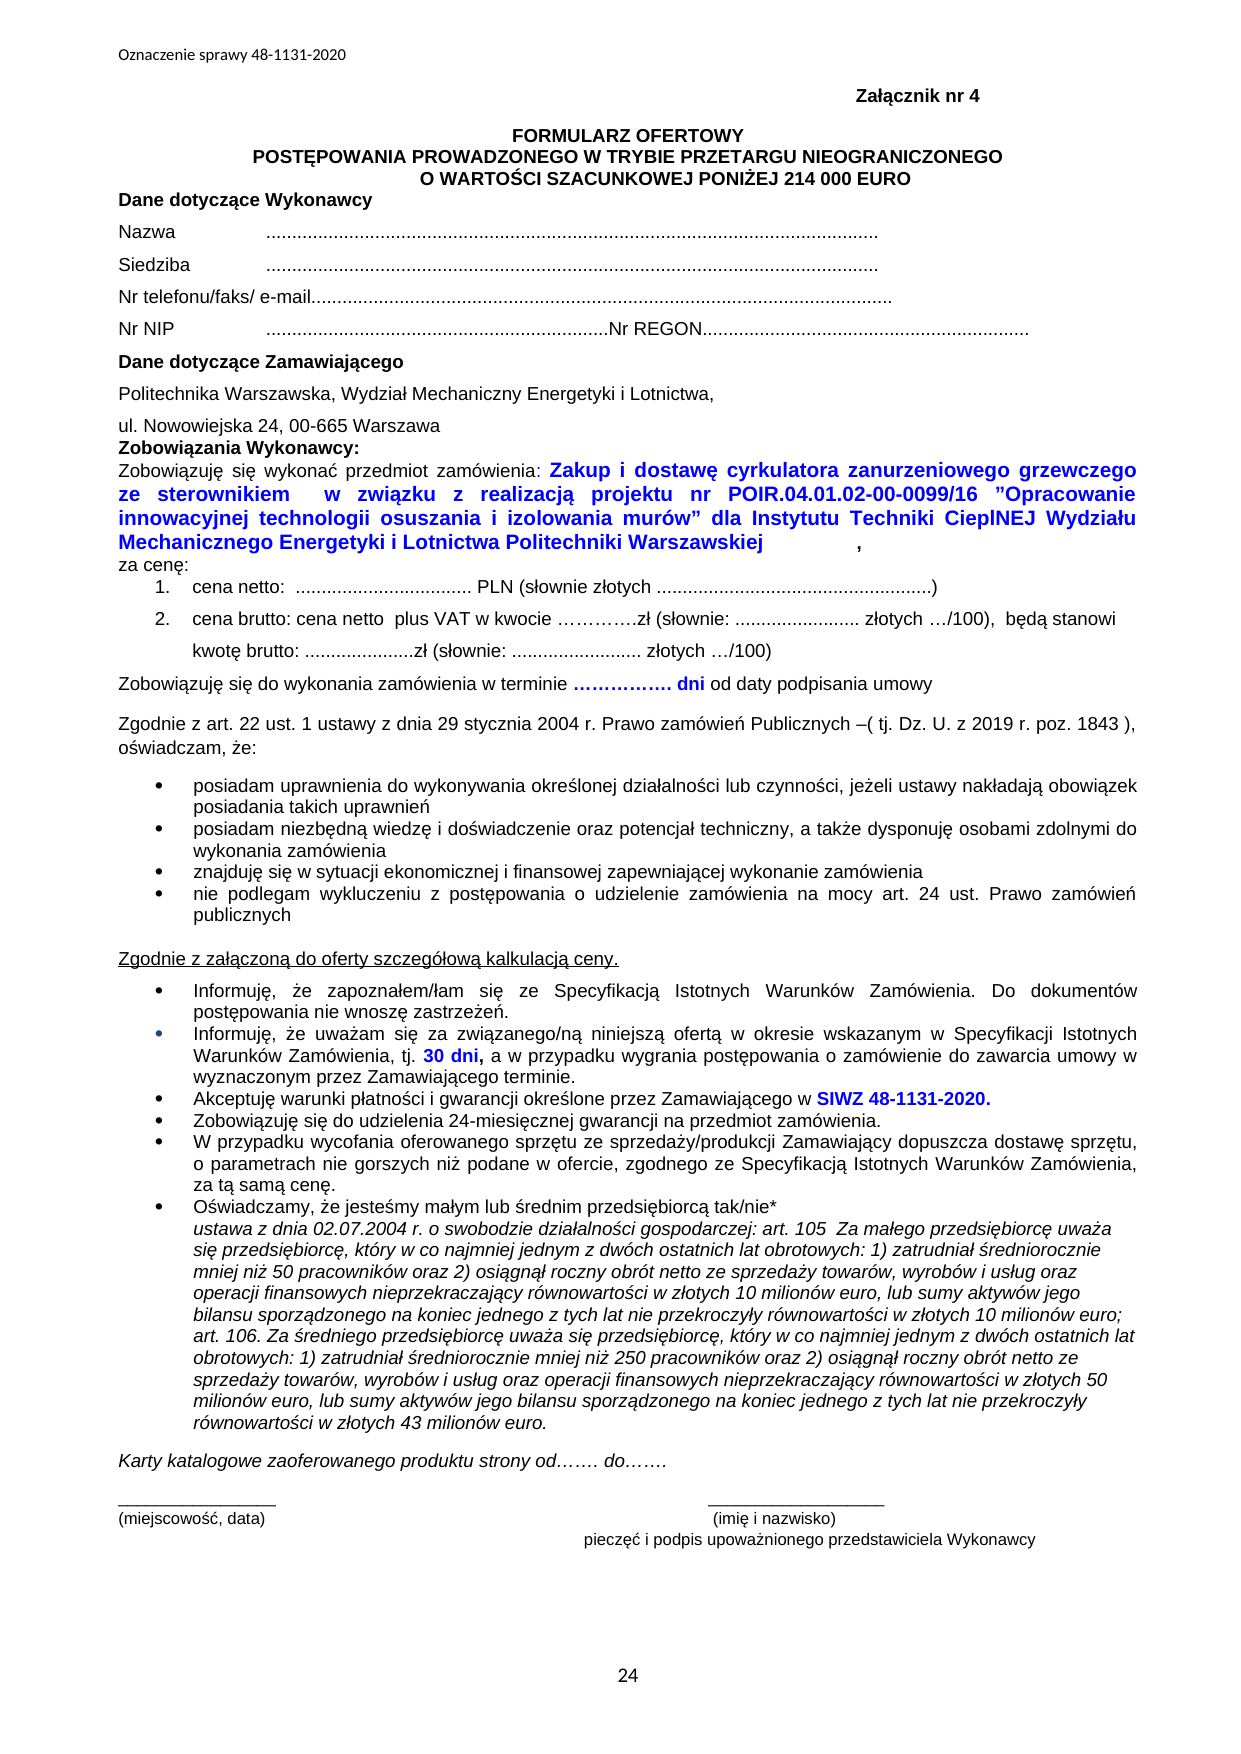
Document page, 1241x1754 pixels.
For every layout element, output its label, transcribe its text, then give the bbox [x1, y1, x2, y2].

list nie podlegam wykluczeniu z postępowania o udzielenie zamówienia na mocy art. 24 ust. Prawo zamówień publicznych [156, 883, 1138, 926]
text Zgodnie z załączoną do oferty szczegółową kalkulacją ceny. [118, 947, 1138, 969]
text _________________ ___________________ (miejscowość, data) (imię i nazwisko) pieczęć i podpis upoważnionego przedstawiciela Wykonawcy [118, 1488, 1138, 1548]
text O WARTOŚCI SZACUNKOWEJ PONIŻEJ 214 000 EURO [193, 167, 1138, 189]
list znajduję się w sytuacji ekonomicznej i finansowej zapewniającej wykonanie zamówienia [156, 861, 1138, 883]
text Zobowiązania Wykonawcy: [118, 437, 1138, 458]
list cena netto: .................................. PLN (słownie złotych .....................................................) [154, 576, 1138, 597]
text ustawa z dnia 02.07.2004 r. o swobodzie działalności gospodarczej: art. 105 Za małego przedsiębiorcę uważa się przedsiębiorcę, który w co najmniej jednym z dwóch ostatnich lat obrotowych: 1) zatrudniał średniorocznie mniej niż 50 pracowników oraz 2) osiągnął roczny obrót netto ze sprzedaży towarów, wyrobów i usług oraz operacji finansowych nieprzekraczający równowartości w złotych 10 milionów euro, lub sumy aktywów jego bilansu sporządzonego na koniec jednego z tych lat nie przekroczyły równowartości w złotych 10 milionów euro; art. 106. Za średniego przedsiębiorcę uważa się przedsiębiorcę, który w co najmniej jednym z dwóch ostatnich lat obrotowych: 1) zatrudniał średniorocznie mniej niż 250 pracowników oraz 2) osiągnął roczny obrót netto ze sprzedaży towarów, wyrobów i usług oraz operacji finansowych nieprzekraczający równowartości w złotych 50 milionów euro, lub sumy aktywów jego bilansu sporządzonego na koniec jednego z tych lat nie przekroczyły równowartości w złotych 43 milionów euro. [193, 1217, 1138, 1433]
list posiadam uprawnienia do wykonywania określonej działalności lub czynności, jeżeli ustawy nakładają obowiązek posiadania takich uprawnień [156, 774, 1138, 818]
text Dane dotyczące Zamawiającego Politechnika Warszawska, Wydział Mechaniczny Energetyki i Lotnictwa, [118, 351, 1138, 404]
text Załącznik nr 4 [782, 84, 1138, 106]
list Oświadczamy, że jesteśmy małym lub średnim przedsiębiorcą tak/nie* [156, 1196, 1138, 1217]
text Karty katalogowe zaoferowanego produktu strony od……. do……. [118, 1450, 1138, 1471]
text Zobowiązuję się do wykonania zamówienia w terminie ……………. dni od daty podpisania umowy [118, 672, 1138, 694]
text POSTĘPOWANIA PROWADZONEGO W TRYBIE PRZETARGU NIEOGRANICZONEGO [118, 146, 1138, 167]
list Zobowiązuję się do udzielenia 24-miesięcznej gwarancji na przedmiot zamówienia. [156, 1109, 1138, 1131]
list cena brutto: cena netto plus VAT w kwocie ………….zł (słownie: ........................ złotych …/100), będą stanowi kwotę brutto: .....................zł (słownie: ......................... złotych …/100) [154, 608, 1138, 662]
text Zgodnie z art. 22 ust. 1 ustawy z dnia 29 stycznia 2004 r. Prawo zamówień Publicznych –( tj. Dz. U. z 2019 r. poz. 1843 ), oświadczam, że: [118, 712, 1138, 759]
text ul. Nowowiejska 24, 00-665 Warszawa [118, 415, 1138, 437]
list posiadam niezbędną wiedzę i doświadczenie oraz potencjał techniczny, a także dysponuję osobami zdolnymi do wykonania zamówienia [156, 818, 1138, 861]
list Informuję, że zapoznałem/łam się ze Specyfikacją Istotnych Warunków Zamówienia. Do dokumentów postępowania nie wnoszę zastrzeżeń. [156, 980, 1138, 1023]
text Zobowiązuję się wykonać przedmiot zamówienia: Zakup i dostawę cyrkulatora zanurzeniowego grzewczego ze sterownikiem w związku z realizacją projektu nr POIR.04.01.02-00-0099/16 ”Opracowanie innowacyjnej technologii osuszania i izolowania murów” dla Instytutu Techniki CieplNEJ Wydziału Mechanicznego Energetyki i Lotnictwa Politechniki Warszawskiej , [118, 458, 1138, 554]
list Akceptuję warunki płatności i gwarancji określone przez Zamawiającego w SIWZ 48-1131-2020. [156, 1088, 1138, 1109]
text FORMULARZ OFERTOWY [118, 124, 1138, 146]
text za cenę: [118, 554, 1138, 576]
list W przypadku wycofania oferowanego sprzętu ze sprzedaży/produkcji Zamawiający dopuszcza dostawę sprzętu, o parametrach nie gorszych niż podane w ofercie, zgodnego ze Specyfikacją Istotnych Warunków Zamówienia, za tą samą cenę. [156, 1131, 1138, 1196]
list Informuję, że uważam się za związanego/ną niniejszą ofertą w okresie wskazanym w Specyfikacji Istotnych Warunków Zamówienia, tj. 30 dni, a w przypadku wygrania postępowania o zamówienie do zawarcia umowy w wyznaczonym przez Zamawiającego terminie. [156, 1023, 1138, 1088]
text Dane dotyczące Wykonawcy Nazwa ...................................................................................................................... Siedziba ...................................................................................................................... Nr telefonu/faks/ e-mail................................................................................................................ Nr NIP ..................................................................Nr REGON............................................................... [118, 189, 1138, 340]
